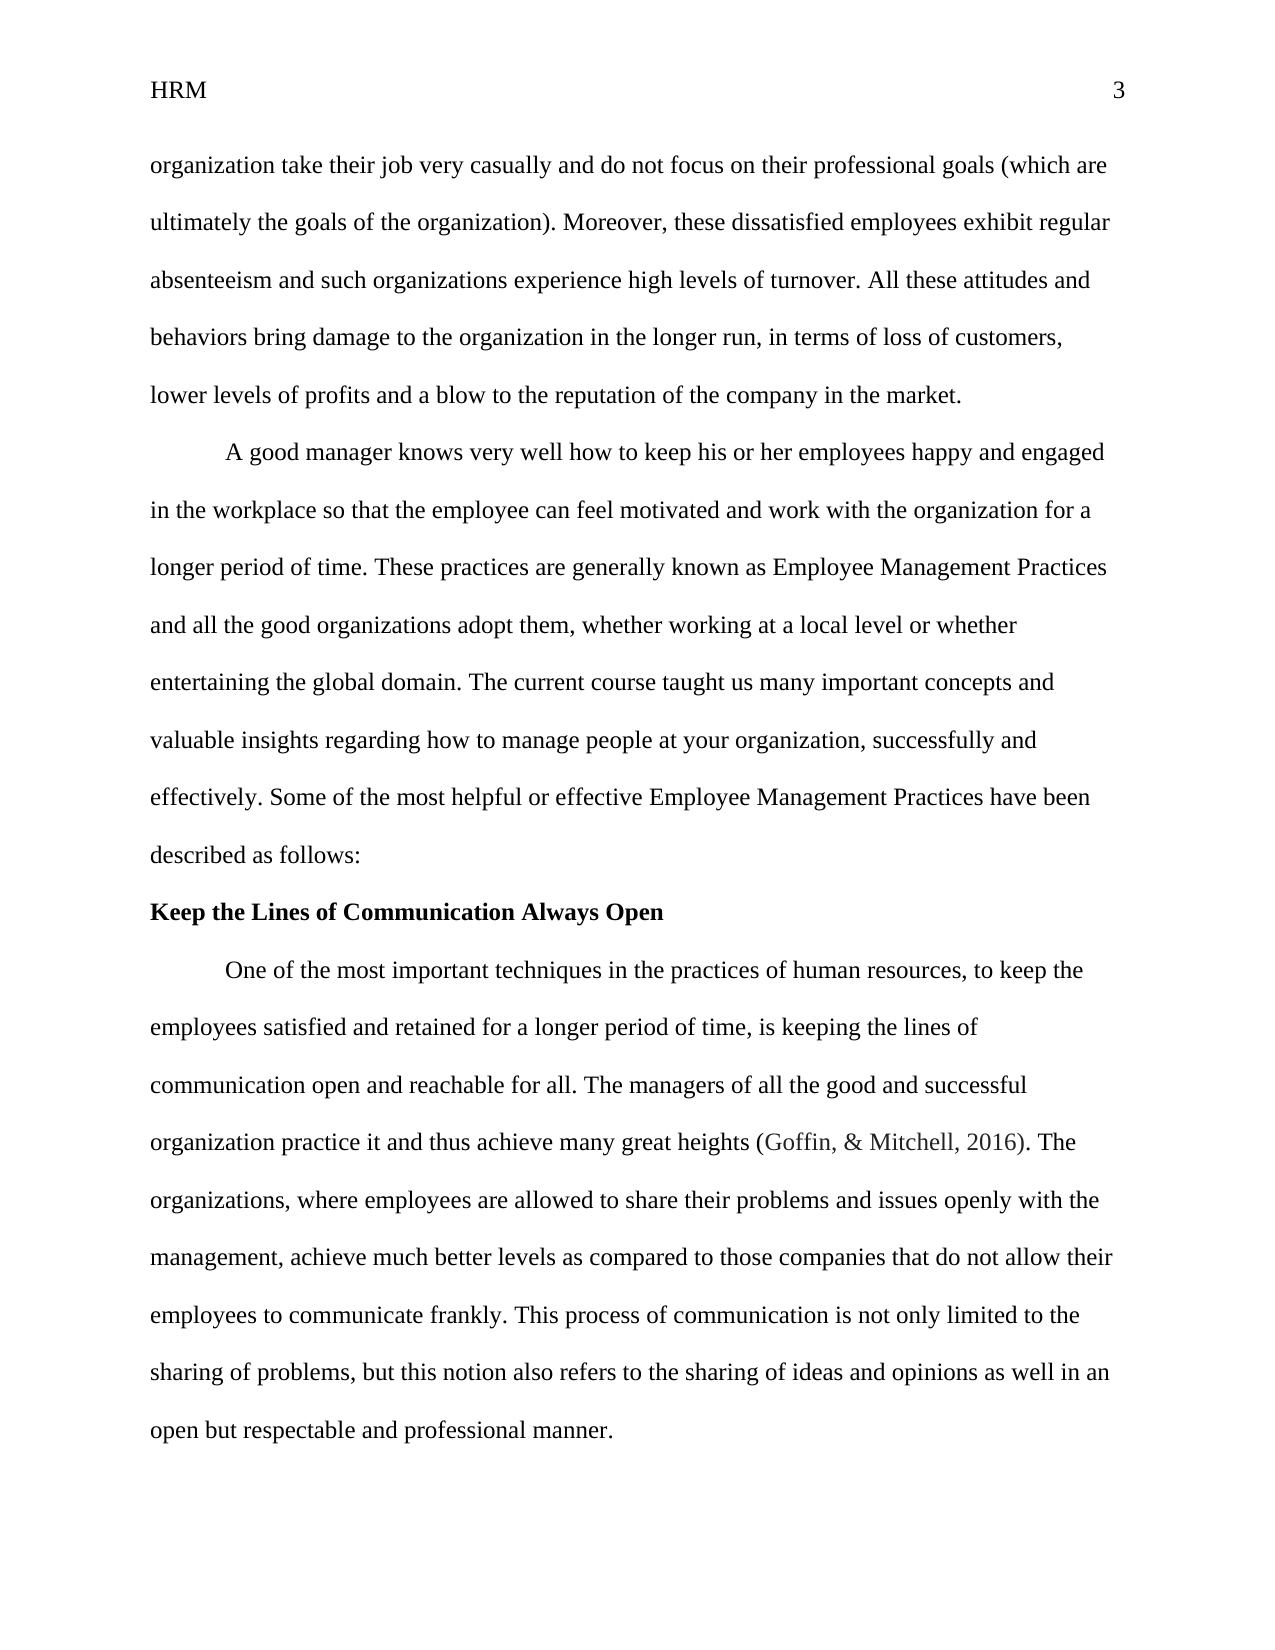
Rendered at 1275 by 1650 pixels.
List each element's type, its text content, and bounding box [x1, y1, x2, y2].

text Keep the Lines of Communication Always Open [150, 897, 1125, 926]
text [150, 150, 1125, 409]
text A good manager knows very well how to keep his or her employees happy and engaged in the workplace so that the employee can feel motivated and work with the organization for a longer period of time. These practices are generally known as Employee Management Practices and all the good organizations adopt them, whether working at a local level or whether entertaining the global domain. The current course taught us many important concepts and valuable insights regarding how to manage people at your organization, successfully and effectively. Some of the most helpful or effective Employee Management Practices have been described as follows: [150, 437, 1125, 869]
text One of the most important techniques in the practices of human resources, to keep the employees satisfied and retained for a longer period of time, is keeping the lines of communication open and reachable for all. The managers of all the good and successful organization practice it and thus achieve many great heights (Goffin, & Mitchell, 2016). The organizations, where employees are allowed to share their problems and issues openly with the management, achieve much better levels as compared to those companies that do not allow their employees to communicate frankly. This process of communication is not only limited to the sharing of problems, but this notion also refers to the sharing of ideas and opinions as well in an open but respectable and professional manner. [150, 955, 1125, 1444]
